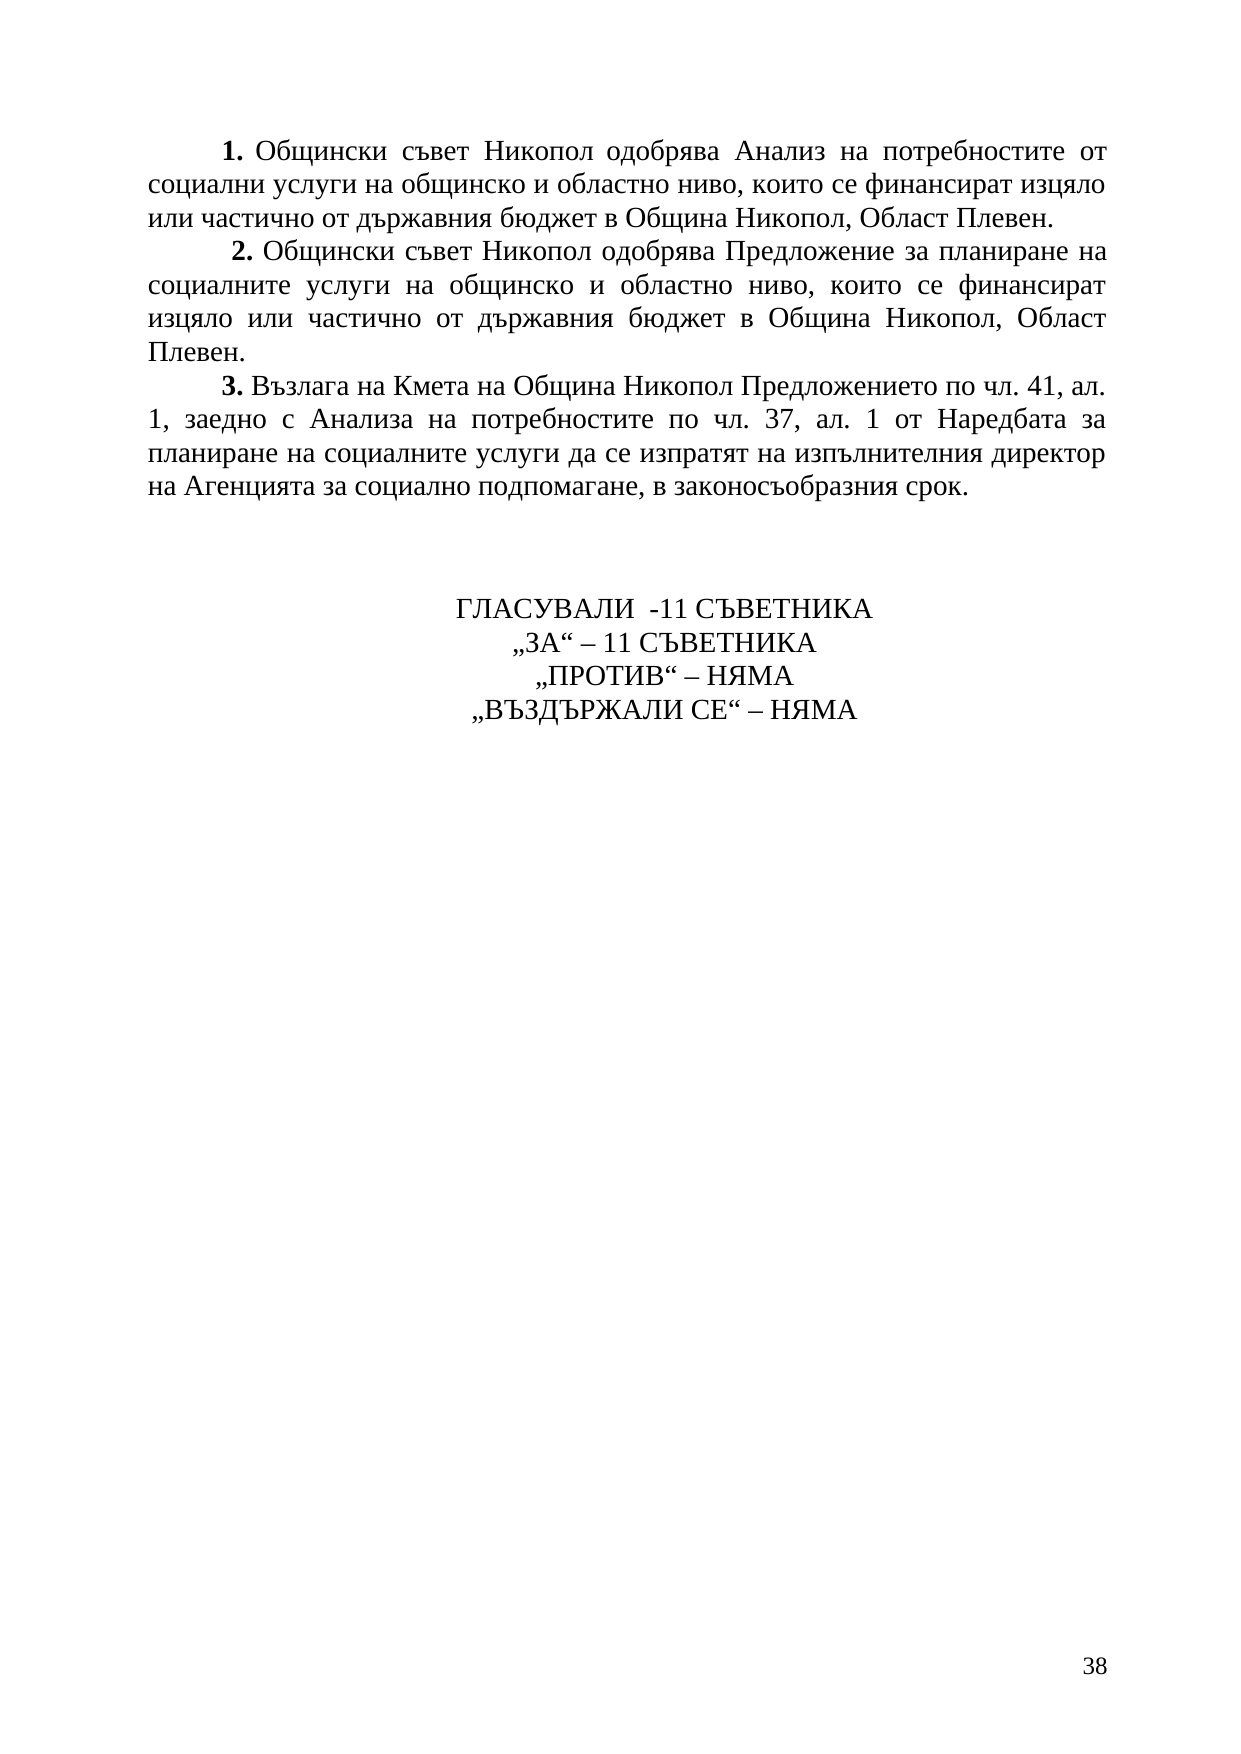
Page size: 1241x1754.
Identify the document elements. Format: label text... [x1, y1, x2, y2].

text „ЗА“ – 11 СЪВЕТНИКА [148, 625, 1107, 658]
text „ВЪЗДЪРЖАЛИ СЕ“ – НЯМА [148, 692, 1107, 725]
text ГЛАСУВАЛИ -11 СЪВЕТНИКА [148, 591, 1107, 625]
text 2. Общински съвет Никопол одобрява Предложение за планиране на социалните услуги на общинско и областно ниво, които се финансират изцяло или частично от държавния бюджет в Община Никопол, Област Плевен. [148, 233, 1107, 368]
text 3. Възлага на Кмета на Община Никопол Предложението по чл. 41, ал. 1, заедно с Анализа на потребностите по чл. 37, ал. 1 от Наредбата за планиране на социалните услуги да се изпратят на изпълнителния директор на Агенцията за социално подпомагане, в законосъобразния срок. [148, 368, 1107, 502]
text 1. Общински съвет Никопол одобрява Анализ на потребностите от социални услуги на общинско и областно ниво, които се финансират изцяло или частично от държавния бюджет в Община Никопол, Област Плевен. [148, 133, 1107, 233]
text „ПРОТИВ“ – НЯМА [148, 658, 1107, 692]
